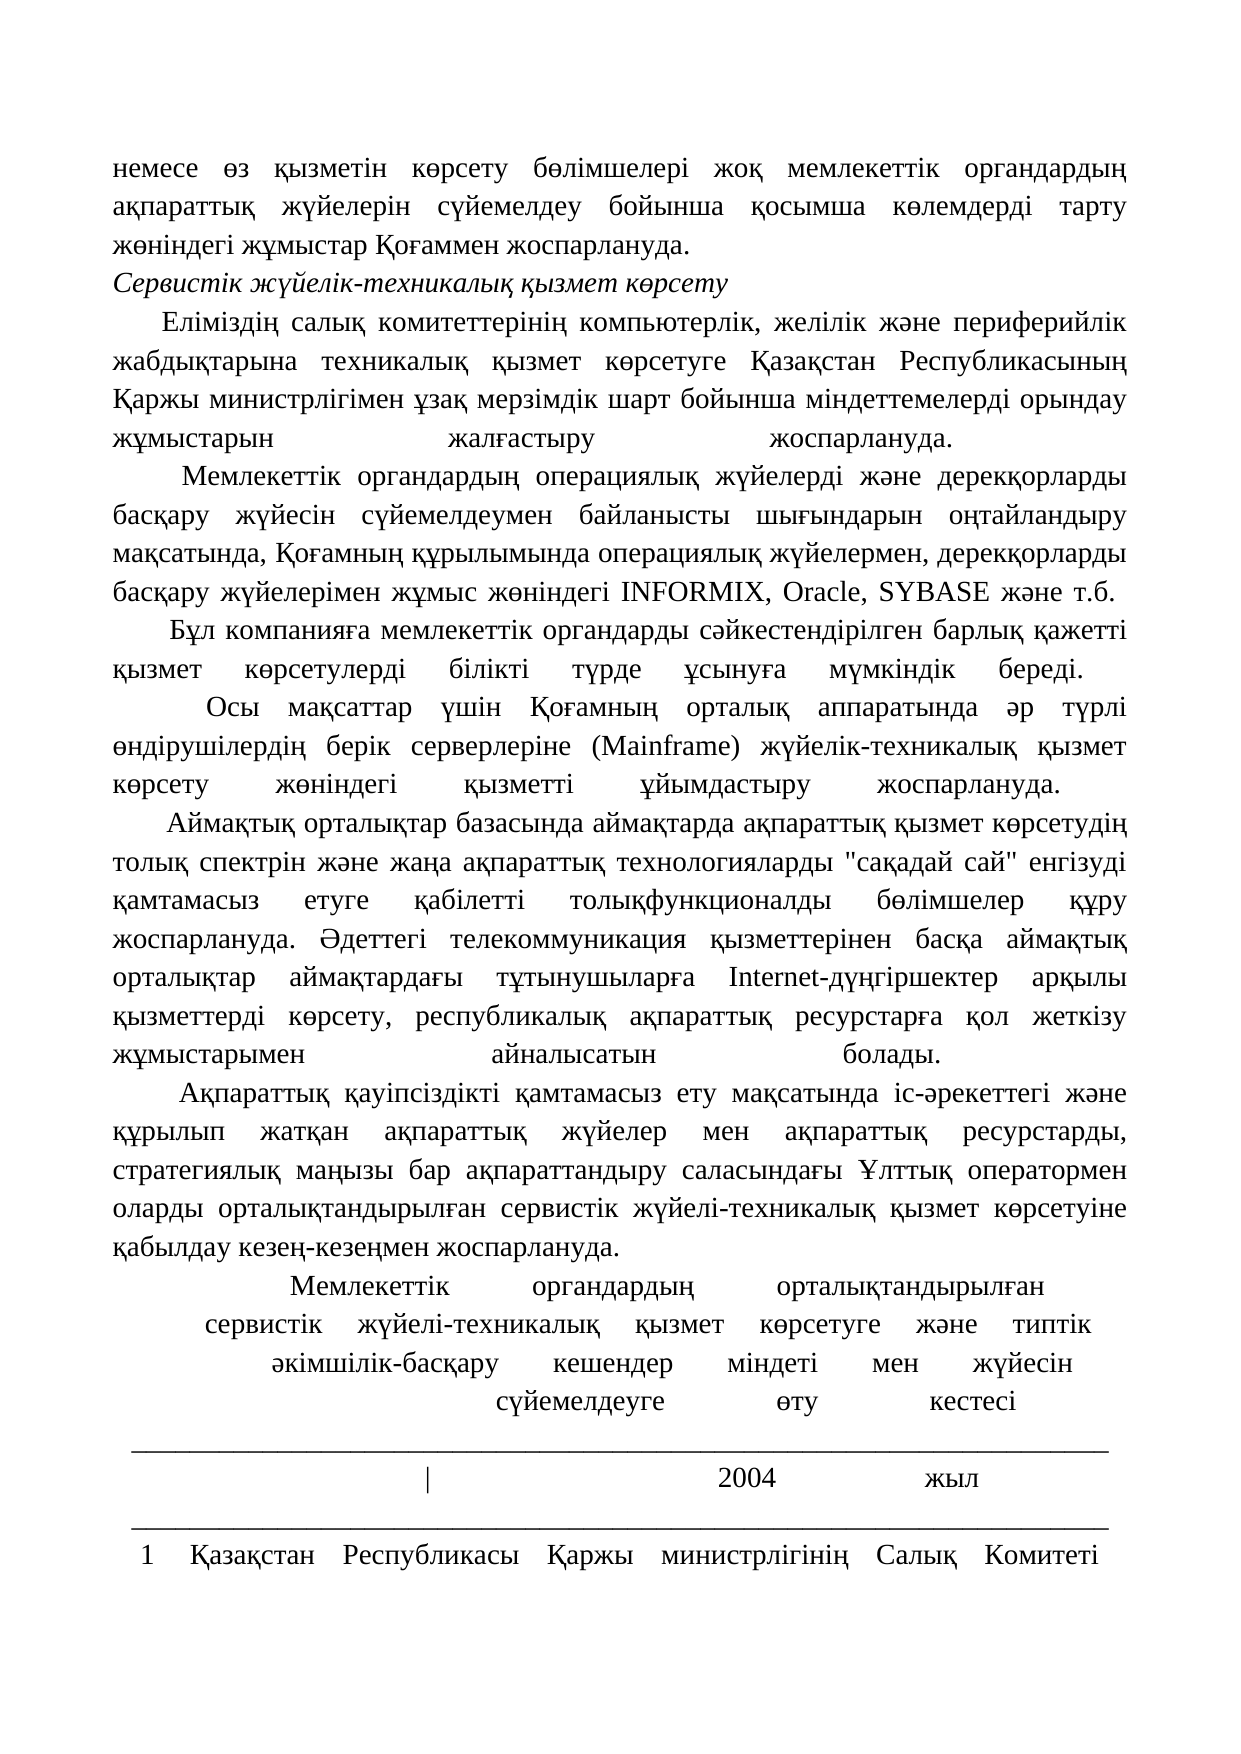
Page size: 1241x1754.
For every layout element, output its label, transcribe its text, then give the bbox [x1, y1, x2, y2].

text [112, 1268, 1128, 1571]
text Сервистiк жүйелiк-техникалық қызмет көрсету [112, 266, 1128, 299]
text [112, 150, 1128, 261]
text Елiмiздiң салық комитеттерiнiң компьютерлiк, желiлiк және периферийлiк жабдықтарына техникалық қызмет көрсетуге Қазақстан Республикасының Қаржы министрлігімен ұзақ мерзiмдiк шарт бойынша мiндеттемелердi орындау жұмыстарын жалғастыру жоспарлануда. Мемлекеттiк органдардың операциялық жүйелердi және дерекқорларды басқару жүйесiн сүйемелдеумен байланысты шығындарын оңтайландыру мақсатында, Қоғамның құрылымында операциялық жүйелермен, дерекқорларды басқару жүйелерiмен жұмыс жөнiндегi INFORMIX, Oracle, SYBASE және т.б. Бұл компанияға мемлекеттiк органдарды сәйкестендiрiлген барлық қажеттi қызмет көрсетулердi бiлiктi түрде ұсынуға мүмкiндiк бередi. Осы мақсаттар үшiн Қоғамның орталық аппаратында әр түрлi өндiрушiлердiң берiк серверлерiне (Mainframe) жүйелiк-техникалық қызмет көрсету жөніндегі қызметтi ұйымдастыру жоспарлануда. Аймақтық орталықтар базасында аймақтарда ақпараттық қызмет көрсетудiң толық спектрiн және жаңа ақпараттық технологияларды "сақадай сай" енгізудi қамтамасыз етуге қабiлеттi толықфункционалды бөлiмшелер құру жоспарлануда. Әдеттегi телекоммуникация қызметтерiнен басқа аймақтық орталықтар аймақтардағы тұтынушыларға Internet-дүңгіршектер арқылы қызметтердi көрсету, республикалық ақпараттық ресурстарға қол жеткiзу жұмыстарымен айналысатын болады. Ақпараттық қауiпсiздiктi қамтамасыз ету мақсатында iс-әрекеттегi және құрылып жатқан ақпараттық жүйелер мен ақпараттық ресурстарды, стратегиялық маңызы бар ақпараттандыру саласындағы Ұлттық оператормен оларды орталықтандырылған сервистiк жүйелi-техникалық қызмет көрсетуiне қабылдау кезең-кезеңмен жоспарлануда. [112, 304, 1128, 1263]
